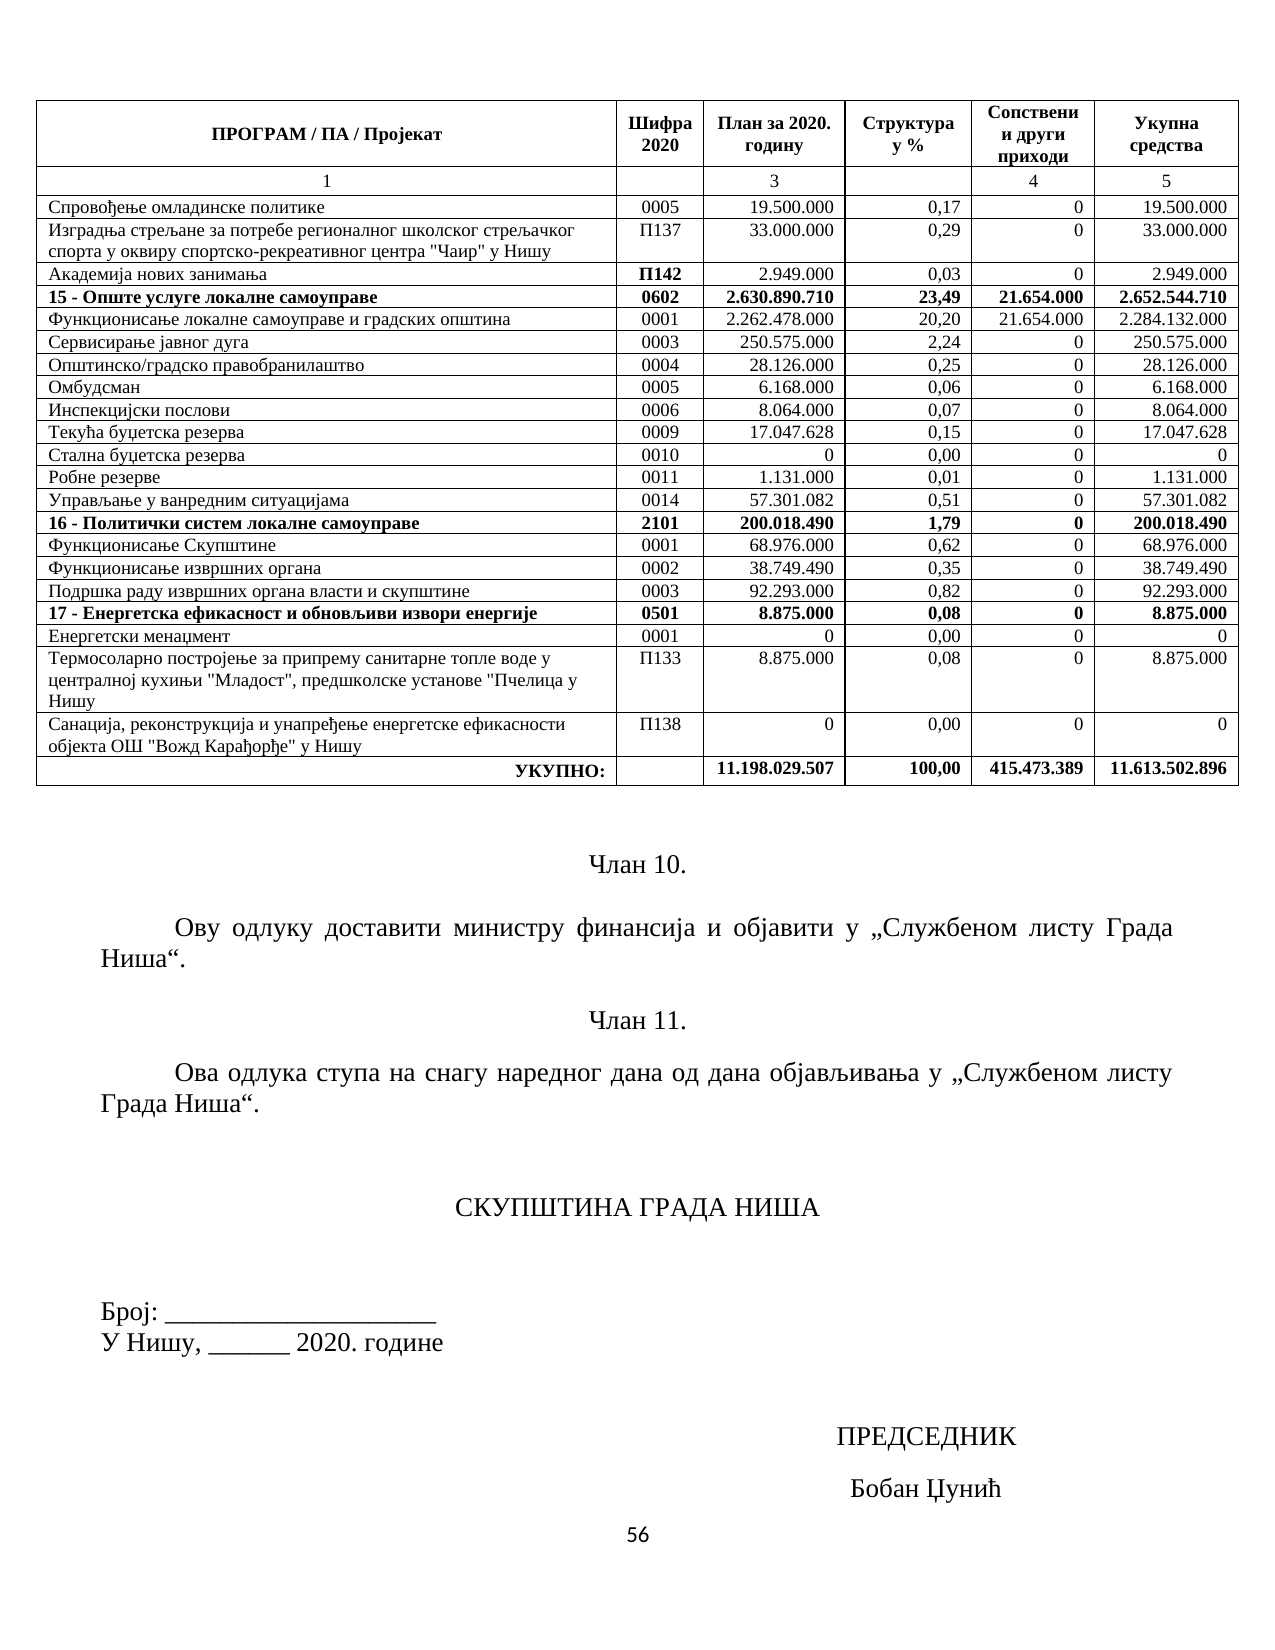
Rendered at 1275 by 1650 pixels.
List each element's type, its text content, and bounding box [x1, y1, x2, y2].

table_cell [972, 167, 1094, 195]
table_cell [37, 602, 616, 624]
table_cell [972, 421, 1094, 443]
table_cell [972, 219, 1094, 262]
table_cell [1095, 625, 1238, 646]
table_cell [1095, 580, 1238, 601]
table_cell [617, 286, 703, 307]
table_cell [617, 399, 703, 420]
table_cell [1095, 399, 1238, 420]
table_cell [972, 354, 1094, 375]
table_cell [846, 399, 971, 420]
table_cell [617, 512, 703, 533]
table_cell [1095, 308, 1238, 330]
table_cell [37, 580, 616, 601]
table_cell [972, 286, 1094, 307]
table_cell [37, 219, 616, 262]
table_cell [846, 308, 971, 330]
text Члан 10. [100, 848, 1174, 880]
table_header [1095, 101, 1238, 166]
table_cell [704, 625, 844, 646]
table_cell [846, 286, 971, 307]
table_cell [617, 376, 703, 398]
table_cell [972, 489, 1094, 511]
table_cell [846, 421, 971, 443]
text ПРЕДСЕДНИК [100, 1420, 1174, 1451]
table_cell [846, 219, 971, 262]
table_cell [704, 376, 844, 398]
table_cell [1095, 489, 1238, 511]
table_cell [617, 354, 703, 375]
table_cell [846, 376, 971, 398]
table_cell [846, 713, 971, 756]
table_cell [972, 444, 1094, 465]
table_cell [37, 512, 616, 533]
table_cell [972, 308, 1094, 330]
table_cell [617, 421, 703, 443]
text У Нишу, ______ 2020. године [100, 1326, 1174, 1358]
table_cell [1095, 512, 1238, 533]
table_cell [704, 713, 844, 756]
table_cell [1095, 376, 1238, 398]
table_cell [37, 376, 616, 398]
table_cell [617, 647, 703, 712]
text СКУПШТИНА ГРАДА НИША [100, 1191, 1174, 1222]
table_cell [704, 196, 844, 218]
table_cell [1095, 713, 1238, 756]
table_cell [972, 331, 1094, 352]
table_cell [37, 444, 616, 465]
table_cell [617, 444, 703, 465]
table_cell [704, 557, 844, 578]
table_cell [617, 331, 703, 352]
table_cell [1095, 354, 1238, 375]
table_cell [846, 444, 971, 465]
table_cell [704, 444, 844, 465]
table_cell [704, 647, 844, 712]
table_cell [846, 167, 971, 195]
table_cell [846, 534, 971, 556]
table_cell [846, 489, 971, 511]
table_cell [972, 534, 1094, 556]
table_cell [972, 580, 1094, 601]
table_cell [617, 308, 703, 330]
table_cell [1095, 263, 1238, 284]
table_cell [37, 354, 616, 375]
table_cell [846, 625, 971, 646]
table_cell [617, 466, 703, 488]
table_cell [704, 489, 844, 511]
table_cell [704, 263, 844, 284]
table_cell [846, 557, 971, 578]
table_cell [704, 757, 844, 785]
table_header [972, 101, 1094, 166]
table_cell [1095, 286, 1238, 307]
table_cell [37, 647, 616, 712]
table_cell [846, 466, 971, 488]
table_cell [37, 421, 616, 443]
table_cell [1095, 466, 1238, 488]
text Број: ____________________ [100, 1295, 1174, 1326]
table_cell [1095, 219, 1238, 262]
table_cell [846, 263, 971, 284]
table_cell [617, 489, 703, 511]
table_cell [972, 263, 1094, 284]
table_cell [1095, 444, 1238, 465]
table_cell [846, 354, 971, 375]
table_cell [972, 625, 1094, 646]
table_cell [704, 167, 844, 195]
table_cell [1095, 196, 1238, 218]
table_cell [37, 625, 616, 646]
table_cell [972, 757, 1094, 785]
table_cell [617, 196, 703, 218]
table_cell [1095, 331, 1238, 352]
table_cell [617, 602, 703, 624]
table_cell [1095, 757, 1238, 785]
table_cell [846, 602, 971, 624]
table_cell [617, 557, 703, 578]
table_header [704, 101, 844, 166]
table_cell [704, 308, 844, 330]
text Ову одлуку доставити министру финансија и објавити у „Службеном листу Града Ниша“. [100, 911, 1174, 973]
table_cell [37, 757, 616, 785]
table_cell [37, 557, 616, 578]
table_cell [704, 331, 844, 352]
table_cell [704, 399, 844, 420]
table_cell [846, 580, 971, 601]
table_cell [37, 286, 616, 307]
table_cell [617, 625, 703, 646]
text Члан 11. [100, 1004, 1174, 1035]
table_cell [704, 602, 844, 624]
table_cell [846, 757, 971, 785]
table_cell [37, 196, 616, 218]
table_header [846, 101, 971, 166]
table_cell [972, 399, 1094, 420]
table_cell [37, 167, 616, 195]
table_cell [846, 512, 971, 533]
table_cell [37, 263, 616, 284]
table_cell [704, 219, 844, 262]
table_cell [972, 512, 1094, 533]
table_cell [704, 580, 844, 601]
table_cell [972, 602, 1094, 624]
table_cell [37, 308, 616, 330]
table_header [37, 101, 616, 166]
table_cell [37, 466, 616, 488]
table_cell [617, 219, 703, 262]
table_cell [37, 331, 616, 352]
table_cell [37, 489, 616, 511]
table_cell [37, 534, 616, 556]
text Бобан Џунић [400, 1472, 1174, 1503]
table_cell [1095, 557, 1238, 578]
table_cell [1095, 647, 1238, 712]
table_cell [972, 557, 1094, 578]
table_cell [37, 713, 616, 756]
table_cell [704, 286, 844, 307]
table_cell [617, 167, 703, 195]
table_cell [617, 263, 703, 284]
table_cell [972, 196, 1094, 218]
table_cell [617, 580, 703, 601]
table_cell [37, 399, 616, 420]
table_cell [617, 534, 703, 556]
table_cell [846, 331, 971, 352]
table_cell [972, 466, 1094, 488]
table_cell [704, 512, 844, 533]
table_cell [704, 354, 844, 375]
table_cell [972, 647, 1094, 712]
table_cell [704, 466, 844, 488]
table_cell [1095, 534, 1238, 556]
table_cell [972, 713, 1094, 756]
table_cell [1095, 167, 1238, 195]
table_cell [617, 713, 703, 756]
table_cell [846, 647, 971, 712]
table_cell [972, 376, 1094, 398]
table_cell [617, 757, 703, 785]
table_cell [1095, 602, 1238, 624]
text Ова одлука ступа на снагу наредног дана од дана објављивања у „Службеном листу Града Ниша“. [100, 1056, 1174, 1118]
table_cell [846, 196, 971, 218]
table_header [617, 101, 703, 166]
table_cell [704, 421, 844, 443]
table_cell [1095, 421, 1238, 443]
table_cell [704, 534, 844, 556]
